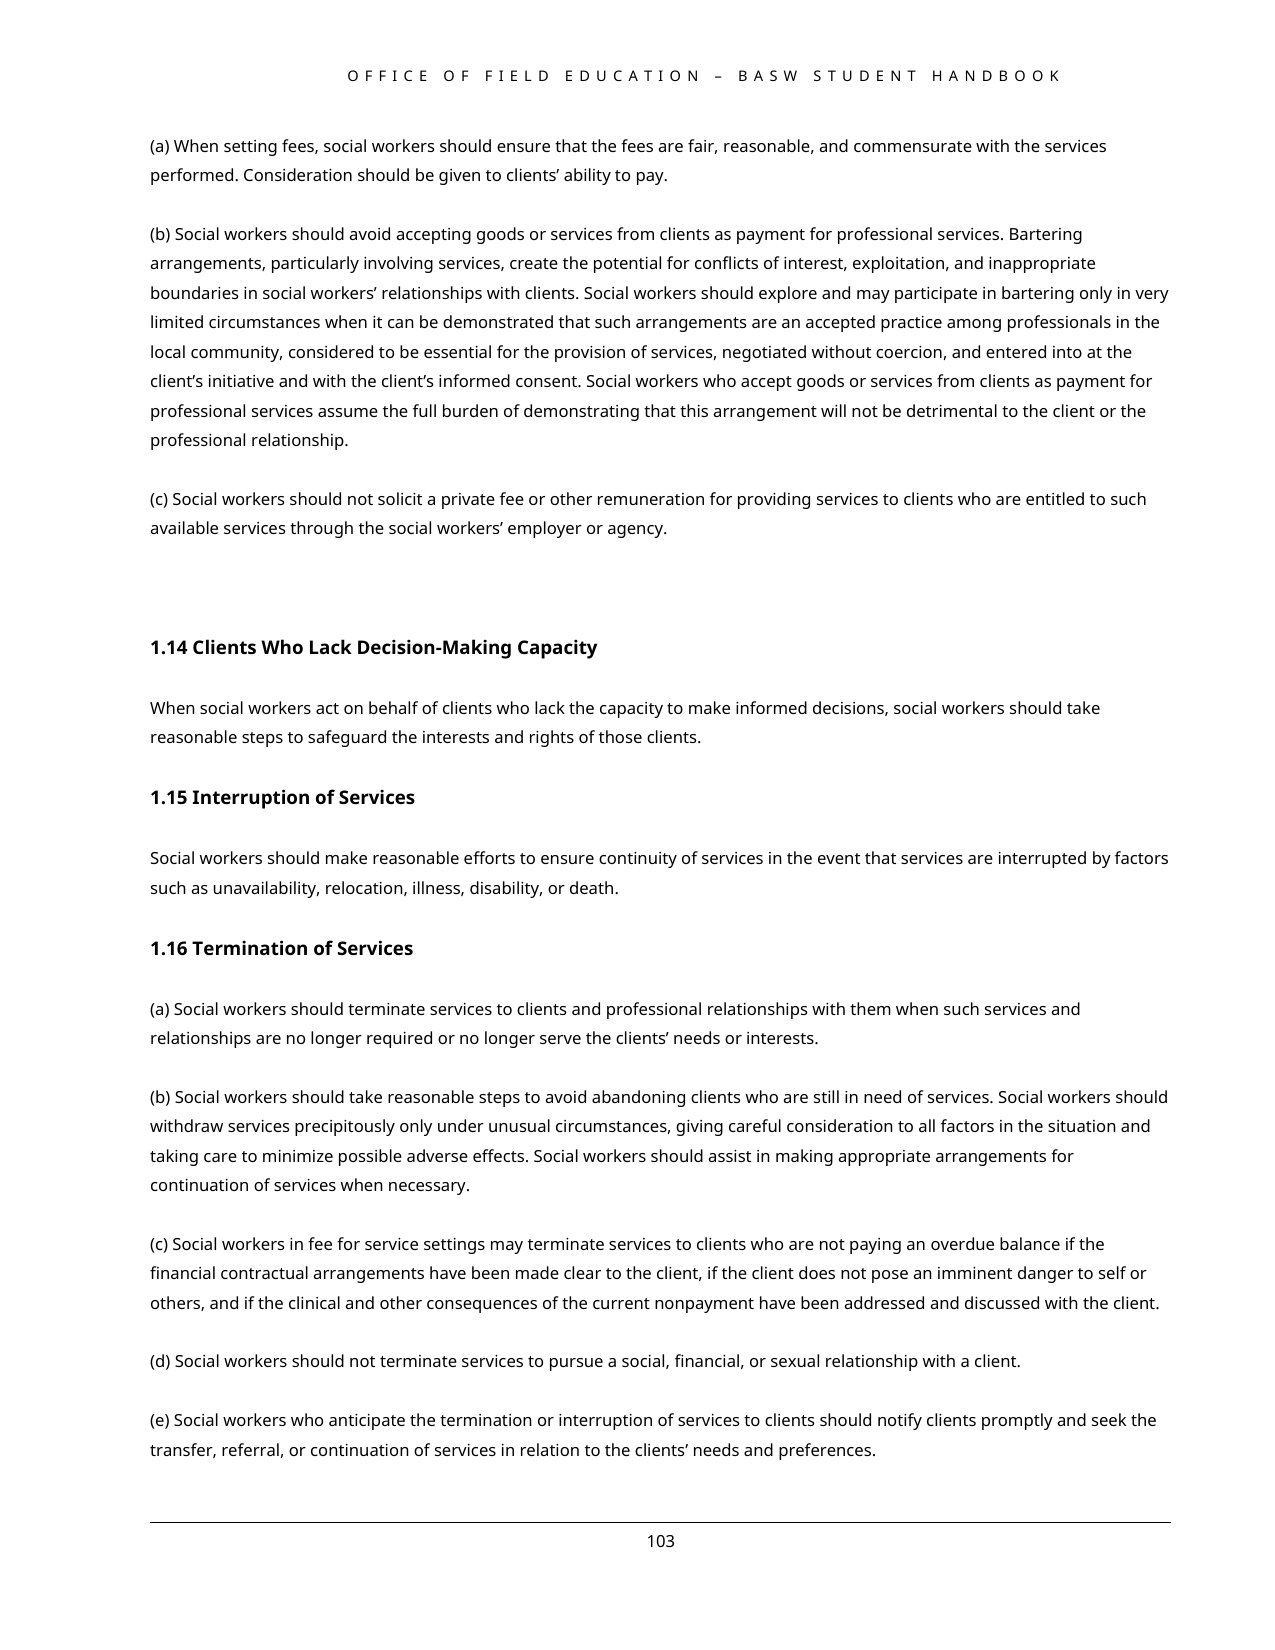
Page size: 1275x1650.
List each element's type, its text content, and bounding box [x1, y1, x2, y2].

text (b) Social workers should avoid accepting goods or services from clients as payment for professional services. Bartering arrangements, particularly involving services, create the potential for conflicts of interest, exploitation, and inappropriate boundaries in social workers’ relationships with clients. Social workers should explore and may participate in bartering only in very limited circumstances when it can be demonstrated that such arrangements are an accepted practice among professionals in the local community, considered to be essential for the provision of services, negotiated without coercion, and entered into at the client’s initiative and with the client’s informed consent. Social workers who accept goods or services from clients as payment for professional services assume the full burden of demonstrating that this arrangement will not be detrimental to the client or the professional relationship. [150, 222, 1171, 451]
text When social workers act on behalf of clients who lack the capacity to make informed decisions, social workers should take reasonable steps to safeguard the interests and rights of those clients. [150, 696, 1171, 749]
text Social workers should make reasonable efforts to ensure continuity of services in the event that services are interrupted by factors such as unavailability, relocation, illness, disability, or death. [150, 847, 1171, 899]
text 1.14 Clients Who Lack Decision-Making Capacity [150, 634, 1171, 660]
text (c) Social workers in fee for service settings may terminate services to clients who are not paying an overdue balance if the financial contractual arrangements have been made clear to the client, if the client does not pose an imminent danger to self or others, and if the clinical and other consequences of the current nonpayment have been addressed and discussed with the client. [150, 1232, 1171, 1314]
text (d) Social workers should not terminate services to pursue a social, financial, or sexual relationship with a client. [150, 1350, 1171, 1373]
text (c) Social workers should not solicit a private fee or other remuneration for providing services to clients who are entitled to such available services through the social workers’ employer or agency. [150, 487, 1171, 539]
text (b) Social workers should take reasonable steps to avoid abandoning clients who are still in need of services. Social workers should withdraw services precipitously only under unusual circumstances, giving careful consideration to all factors in the situation and taking care to minimize possible adverse effects. Social workers should assist in making appropriate arrangements for continuation of services when necessary. [150, 1085, 1171, 1197]
text (e) Social workers who anticipate the termination or interruption of services to clients should notify clients promptly and seek the transfer, referral, or continuation of services in relation to the clients’ needs and preferences. [150, 1409, 1171, 1461]
text 1.15 Interruption of Services [150, 784, 1171, 810]
text (a) When setting fees, social workers should ensure that the fees are fair, reasonable, and commensurate with the services performed. Consideration should be given to clients’ ability to pay. [150, 134, 1171, 186]
text 1.16 Termination of Services [150, 935, 1171, 961]
text (a) Social workers should terminate services to clients and professional relationships with them when such services and relationships are no longer required or no longer serve the clients’ needs or interests. [150, 997, 1171, 1049]
